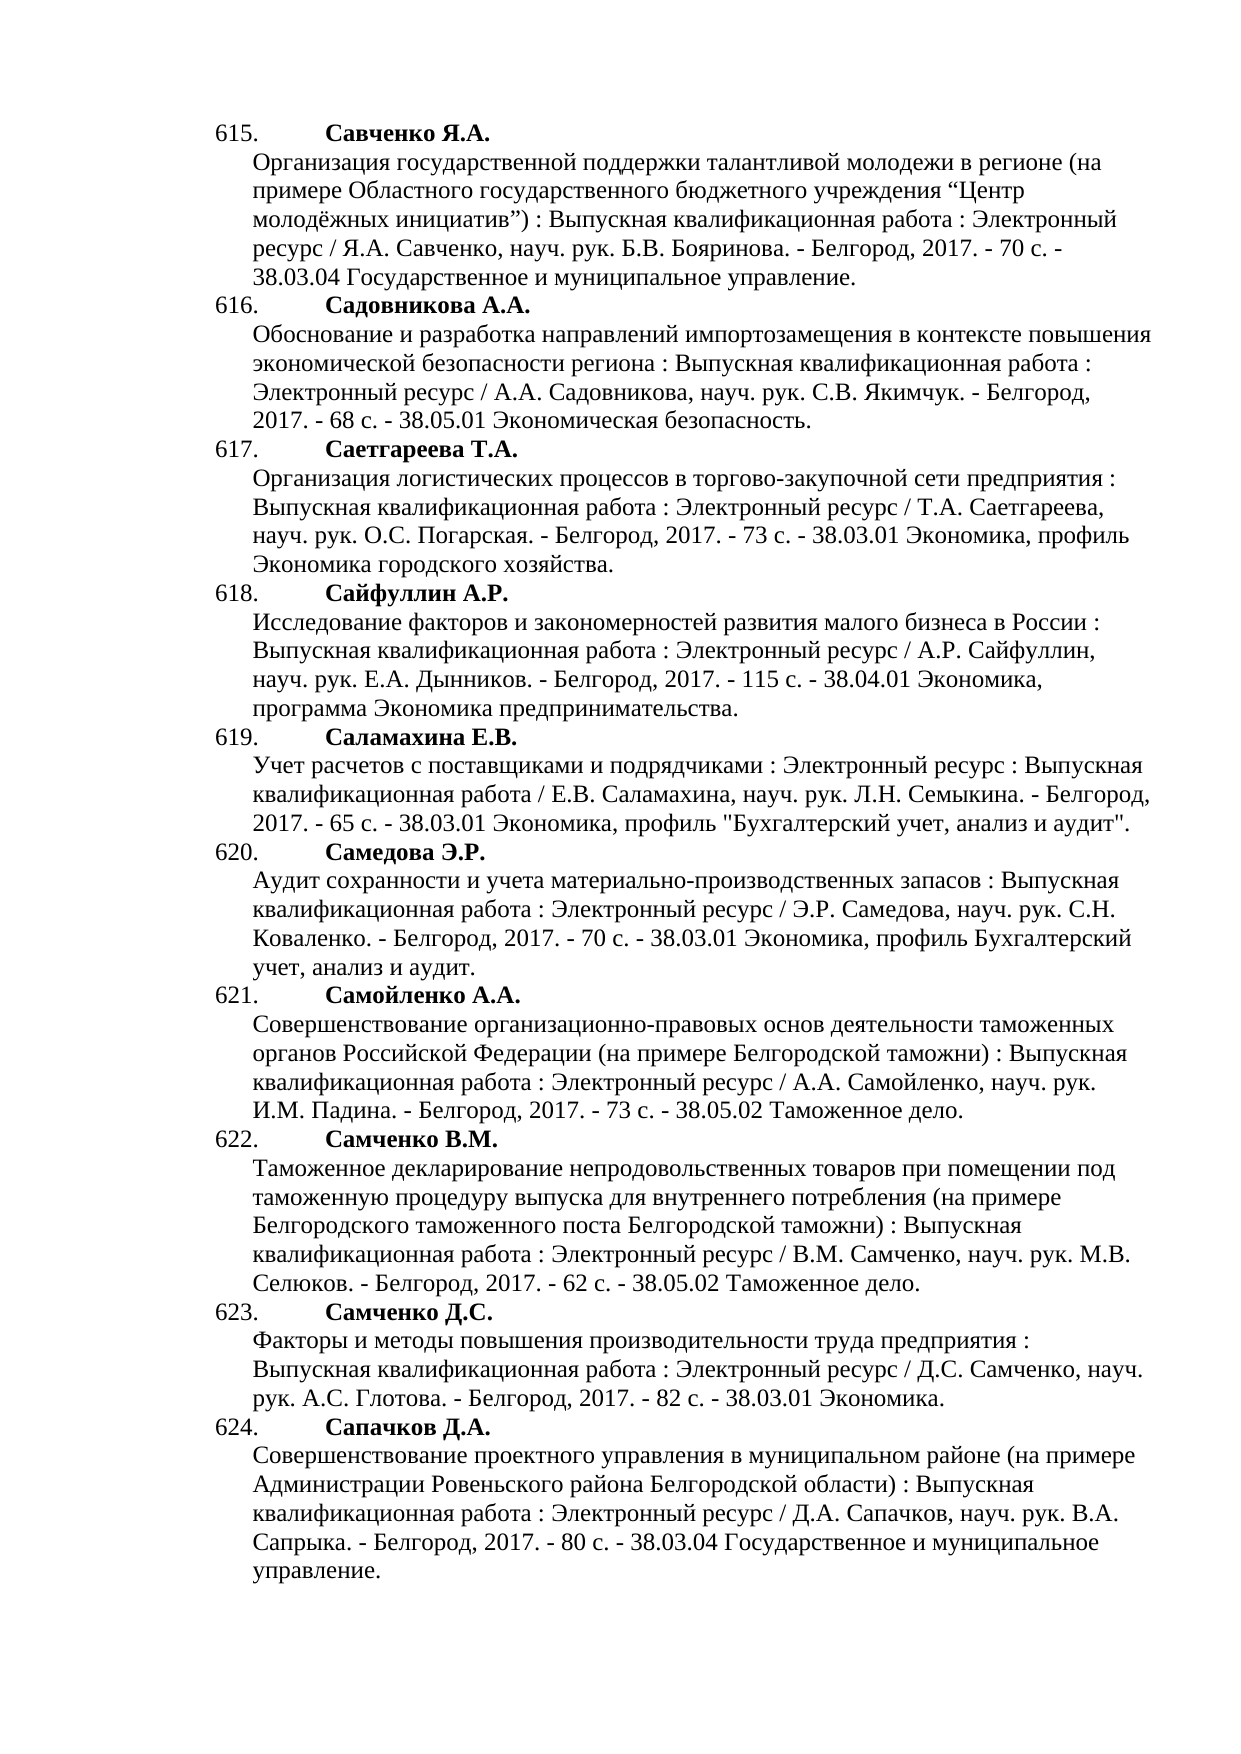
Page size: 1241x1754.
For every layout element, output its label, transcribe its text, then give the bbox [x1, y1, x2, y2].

list Самедова Э.Р. Аудит сохранности и учета материально-производственных запасов : Выпускная квалификационная работа : Электронный ресурс / Э.Р. Самедова, науч. рук. С.Н. Коваленко. - Белгород, 2017. - 70 с. - 38.03.01 Экономика, профиль Бухгалтерский учет, анализ и аудит. [215, 837, 1152, 981]
list Сапачков Д.А. Совершенствование проектного управления в муниципальном районе (на примере Администрации Ровеньского района Белгородской области) : Выпускная квалификационная работа : Электронный ресурс / Д.А. Сапачков, науч. рук. В.А. Сапрыка. - Белгород, 2017. - 80 с. - 38.03.04 Государственное и муниципальное управление. [215, 1412, 1152, 1584]
list Садовникова А.А. Обоснование и разработка направлений импортозамещения в контексте повышения экономической безопасности региона : Выпускная квалификационная работа : Электронный ресурс / А.А. Садовникова, науч. рук. С.В. Якимчук. - Белгород, 2017. - 68 с. - 38.05.01 Экономическая безопасность. [215, 291, 1152, 434]
list Самченко Д.С. Факторы и методы повышения производительности труда предприятия : Выпускная квалификационная работа : Электронный ресурс / Д.С. Самченко, науч. рук. А.С. Глотова. - Белгород, 2017. - 82 с. - 38.03.01 Экономика. [215, 1297, 1152, 1412]
list Саетгареева Т.А. Организация логистических процессов в торгово-закупочной сети предприятия : Выпускная квалификационная работа : Электронный ресурс / Т.А. Саетгареева, науч. рук. О.С. Погарская. - Белгород, 2017. - 73 с. - 38.03.01 Экономика, профиль Экономика городского хозяйства. [215, 434, 1152, 578]
list Саламахина Е.В. Учет расчетов с поставщиками и подрядчиками : Электронный ресурс : Выпускная квалификационная работа / Е.В. Саламахина, науч. рук. Л.Н. Семыкина. - Белгород, 2017. - 65 с. - 38.03.01 Экономика, профиль "Бухгалтерский учет, анализ и аудит". [215, 722, 1152, 837]
list Самченко В.М. Таможенное декларирование непродовольственных товаров при помещении под таможенную процедуру выпуска для внутреннего потребления (на примере Белгородского таможенного поста Белгородской таможни) : Выпускная квалификационная работа : Электронный ресурс / В.М. Самченко, науч. рук. М.В. Селюков. - Белгород, 2017. - 62 с. - 38.05.02 Таможенное дело. [215, 1124, 1152, 1297]
list Савченко Я.А. Организация государственной поддержки талантливой молодежи в регионе (на примере Областного государственного бюджетного учреждения “Центр молодёжных инициатив”) : Выпускная квалификационная работа : Электронный ресурс / Я.А. Савченко, науч. рук. Б.В. Бояринова. - Белгород, 2017. - 70 с. - 38.03.04 Государственное и муниципальное управление. [215, 118, 1152, 291]
list Самойленко А.А. Совершенствование организационно-правовых основ деятельности таможенных органов Российской Федерации (на примере Белгородской таможни) : Выпускная квалификационная работа : Электронный ресурс / А.А. Самойленко, науч. рук. И.М. Падина. - Белгород, 2017. - 73 с. - 38.05.02 Таможенное дело. [215, 981, 1152, 1124]
list Сайфуллин А.Р. Исследование факторов и закономерностей развития малого бизнеса в России : Выпускная квалификационная работа : Электронный ресурс / А.Р. Сайфуллин, науч. рук. Е.А. Дынников. - Белгород, 2017. - 115 с. - 38.04.01 Экономика, программа Экономика предпринимательства. [215, 578, 1152, 722]
